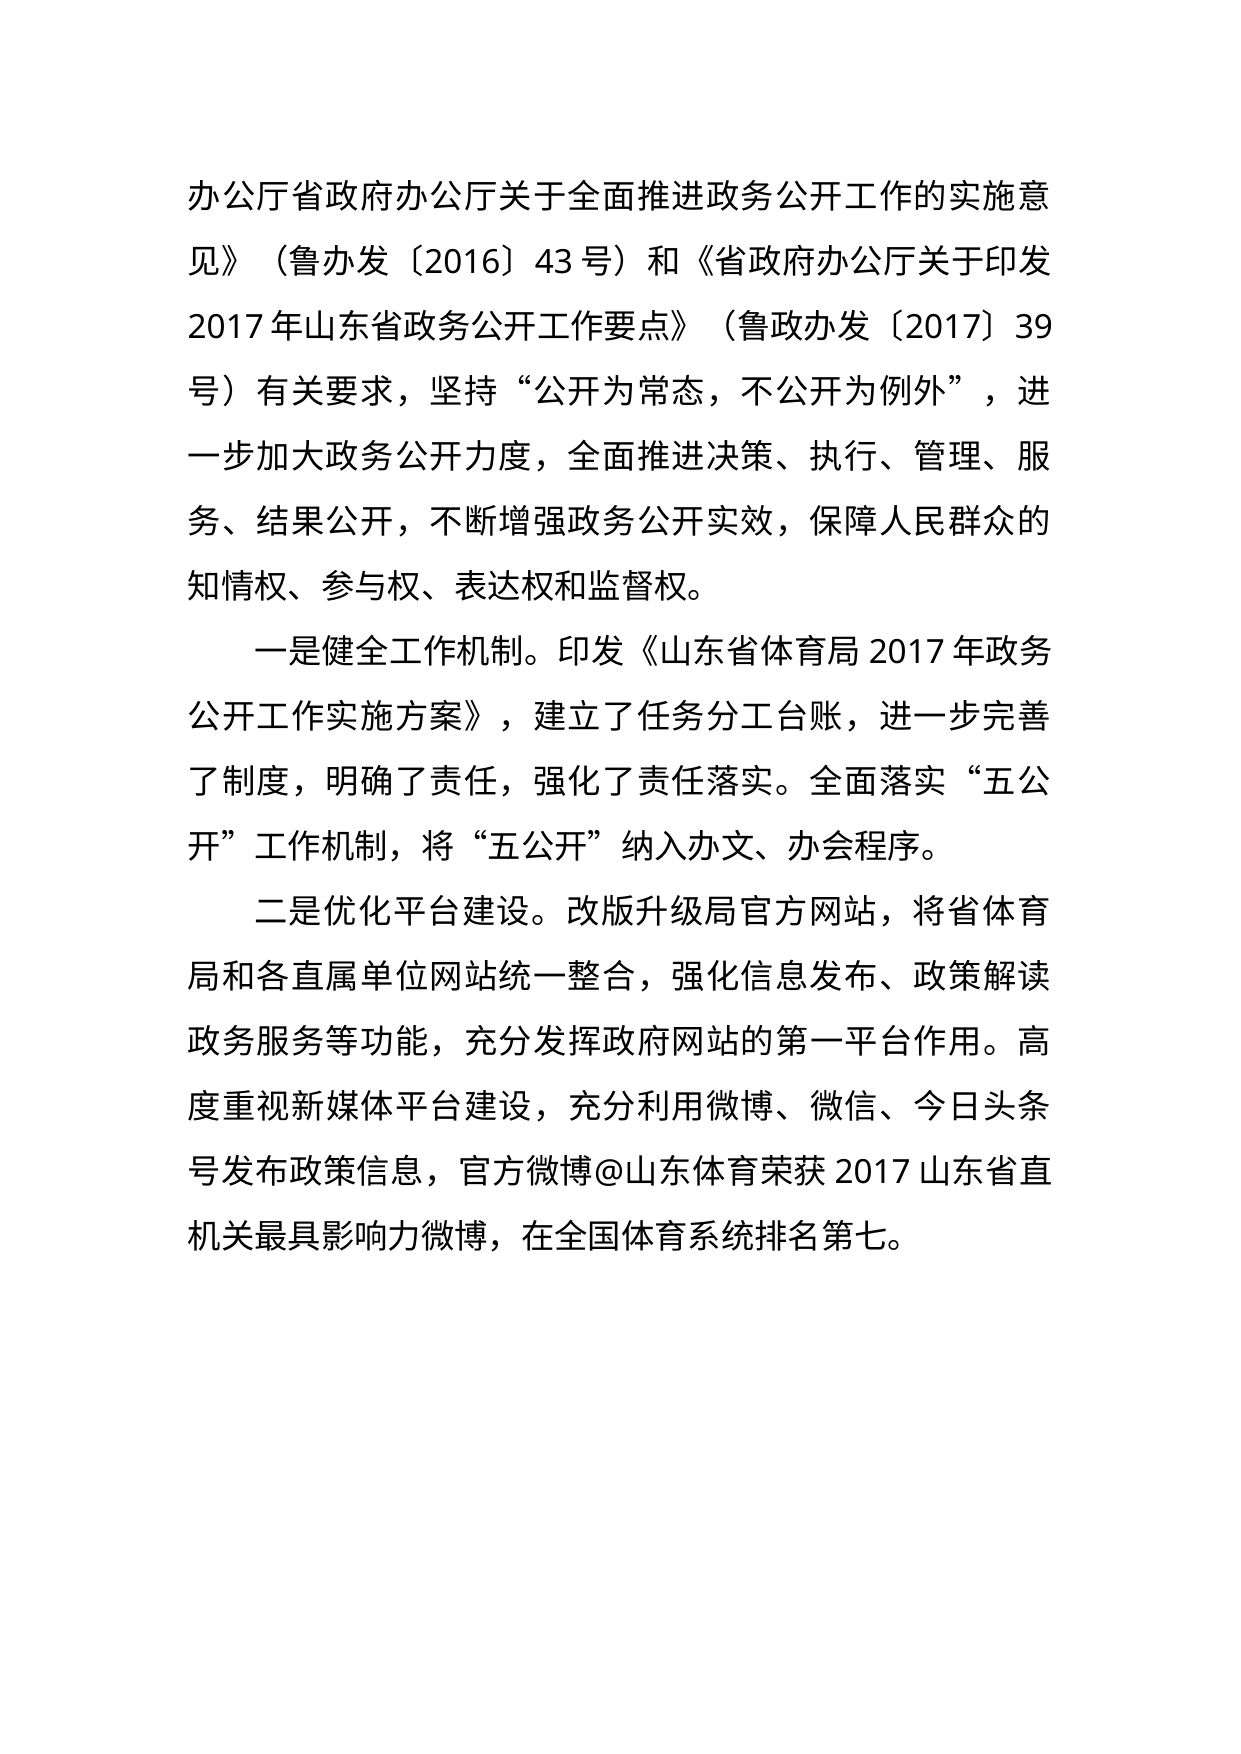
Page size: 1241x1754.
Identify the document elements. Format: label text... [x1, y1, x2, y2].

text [187, 162, 1053, 617]
text 一是健全工作机制。印发《山东省体育局2017年政务公开工作实施方案》，建立了任务分工台账，进一步完善了制度，明确了责任，强化了责任落实。全面落实“五公开”工作机制，将“五公开”纳入办文、办会程序。 [187, 617, 1053, 877]
text 二是优化平台建设。改版升级局官方网站，将省体育局和各直属单位网站统一整合，强化信息发布、政策解读、政务服务等功能，充分发挥政府网站的第一平台作用。高度重视新媒体平台建设，充分利用微博、微信、今日头条号发布政策信息，官方微博@山东体育荣获2017山东省直机关最具影响力微博，在全国体育系统排名第七。 [187, 877, 1053, 1267]
